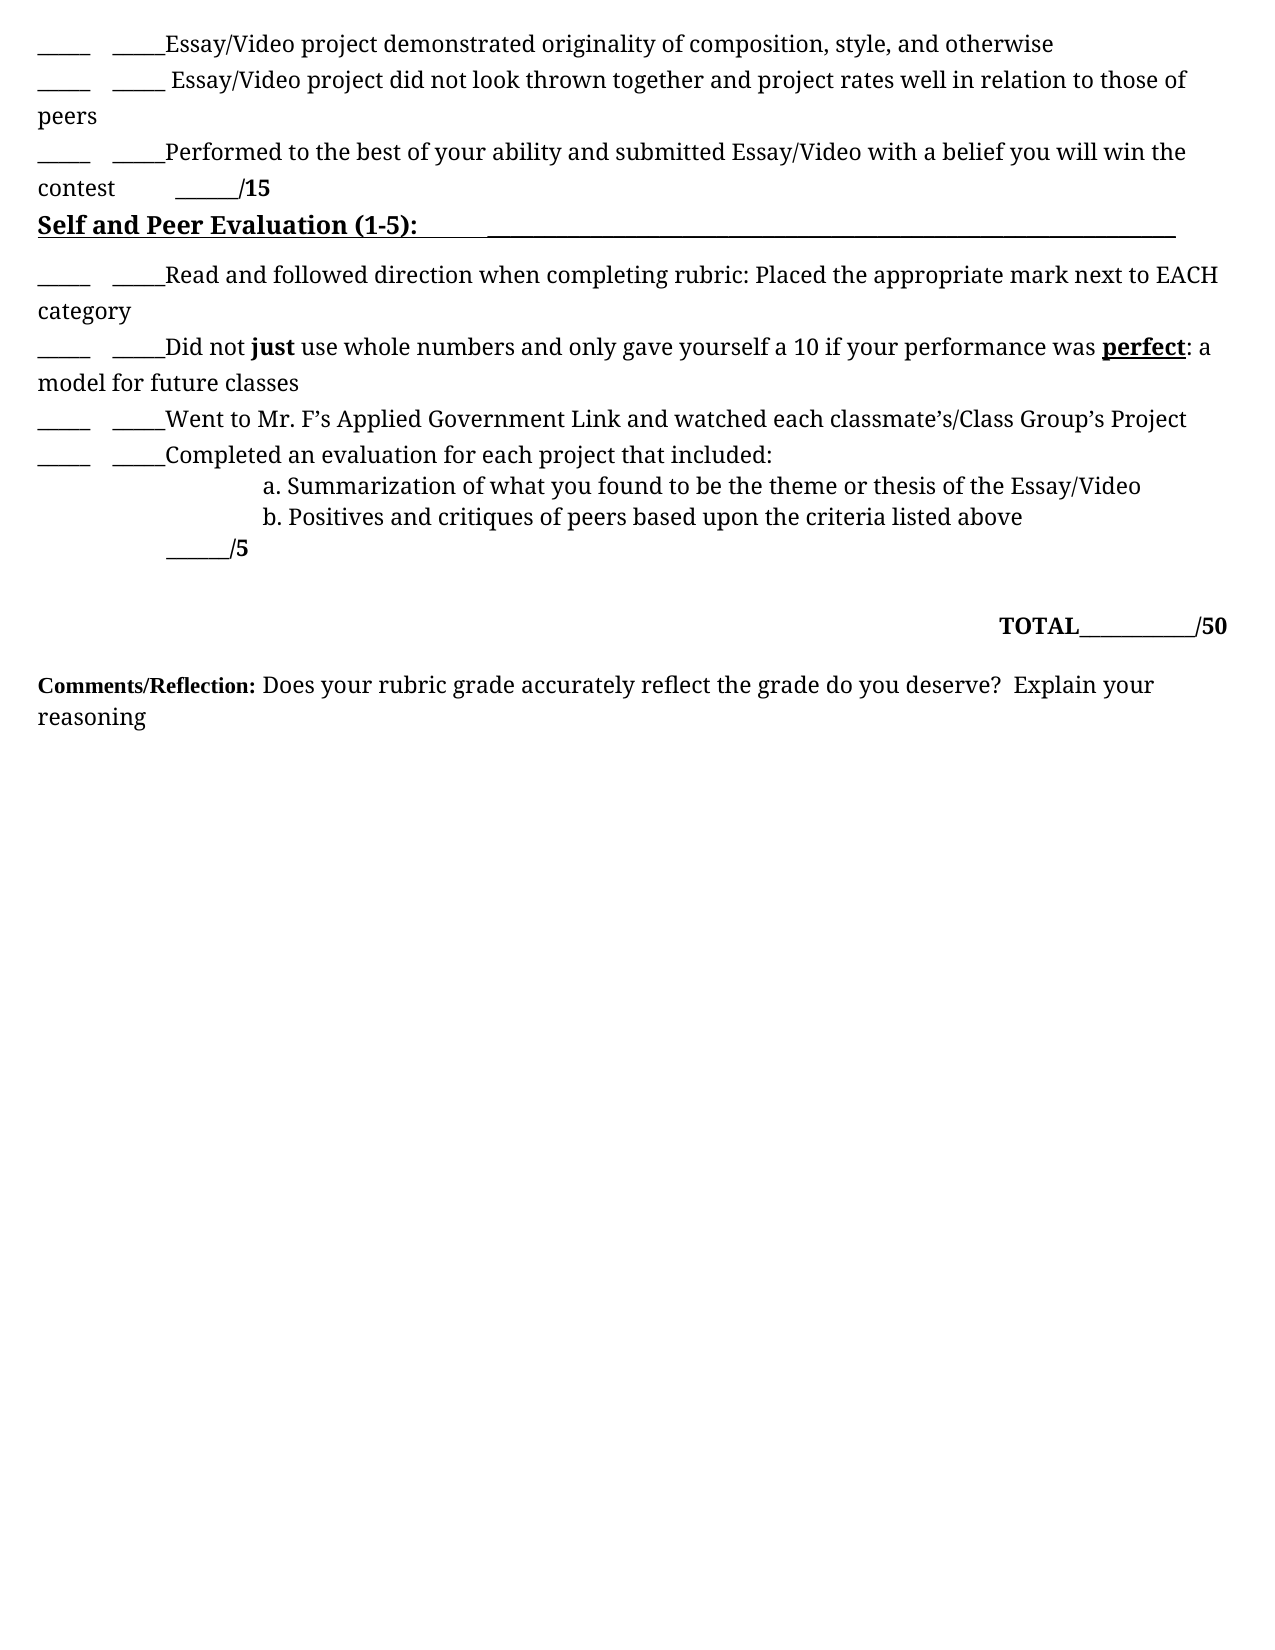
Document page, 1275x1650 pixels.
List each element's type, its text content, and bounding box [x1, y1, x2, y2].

text _____ _____Essay/Video project demonstrated originality of composition, style, and otherwise [37, 28, 1237, 59]
text _____ _____ Essay/Video project did not look thrown together and project rates well in relation to those of peers [37, 64, 1237, 131]
list Comments/Reflection: Does your rubric grade accurately reflect the grade do you deserve? Explain your reasoning [37, 643, 1237, 732]
text TOTAL___________/50 [37, 563, 1237, 643]
text _____ _____Completed an evaluation for each project that included: [37, 438, 1237, 470]
text a. Summarization of what you found to be the theme or thesis of the Essay/Video b. Positives and critiques of peers based upon the criteria listed above ______/5 [37, 470, 1237, 563]
text _____ _____Read and followed direction when completing rubric: Placed the appropriate mark next to EACH category _____ _____Did not just use whole numbers and only gave yourself a 10 if your performance was perfect: a model for future classes _____ _____Went to Mr. F’s Applied Government Link and watched each classmate’s/Class Group’s Project [37, 259, 1237, 434]
text Self and Peer Evaluation (1-5): ____________________________________________________________ [37, 208, 1237, 242]
text _____ _____Performed to the best of your ability and submitted Essay/Video with a belief you will win the contest ______/15 [37, 136, 1237, 203]
